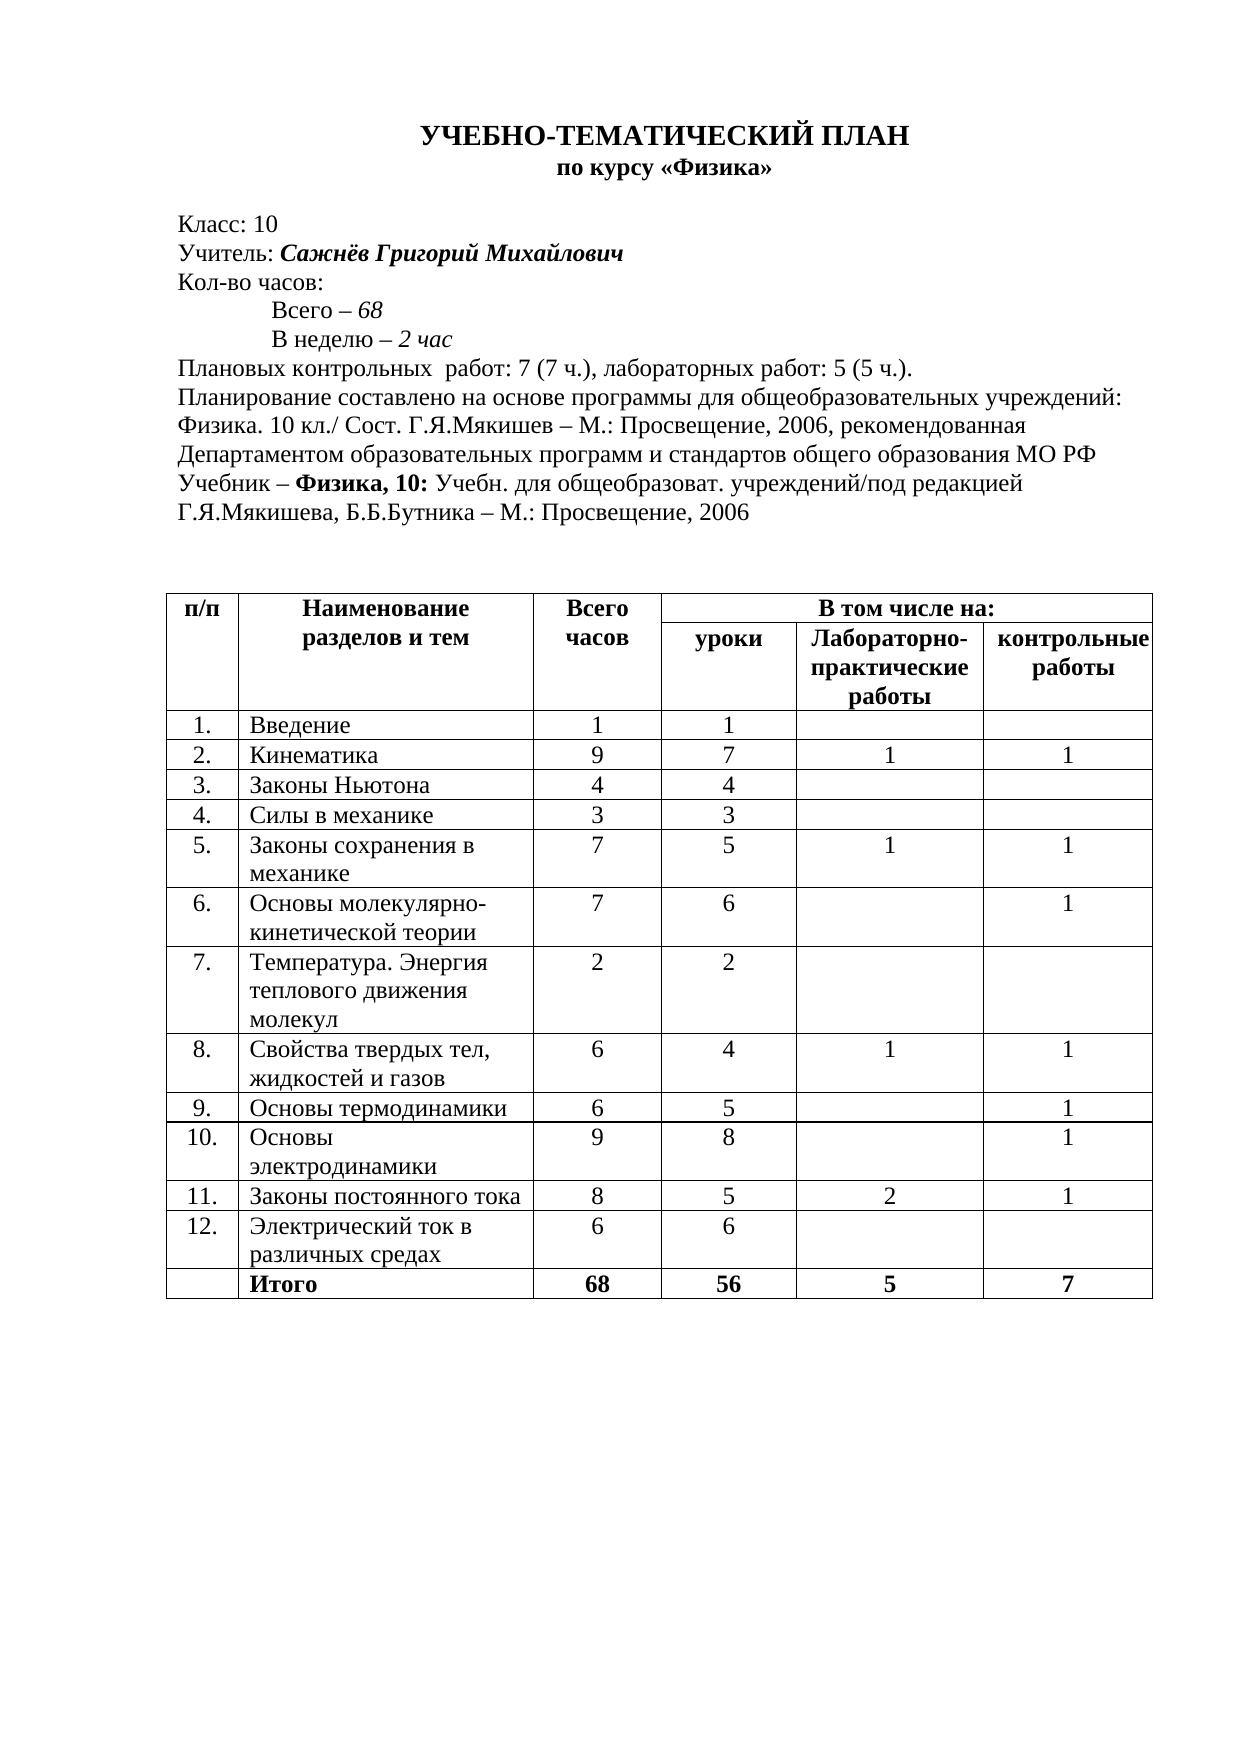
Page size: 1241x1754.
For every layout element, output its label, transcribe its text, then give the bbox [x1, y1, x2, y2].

text Класс: 10 [177, 209, 1152, 238]
table_cell 4 [662, 1034, 796, 1092]
table_cell 5 [797, 1269, 983, 1298]
table_cell 9. [167, 1093, 238, 1121]
table_cell 8 [534, 1181, 661, 1210]
table_cell Электрический ток в различных средах [239, 1211, 533, 1268]
table_cell 7 [984, 1269, 1152, 1298]
text Плановых контрольных работ: 7 (7 ч.), лабораторных работ: 5 (5 ч.). [177, 353, 1152, 382]
table_cell 9 [534, 1123, 661, 1180]
table_cell 3 [534, 800, 661, 829]
table_cell 3 [662, 800, 796, 829]
table_cell [797, 800, 983, 829]
table_cell Законы сохранения в механике [239, 830, 533, 887]
table_cell 2 [662, 947, 796, 1033]
table_cell 1 [797, 830, 983, 887]
table_cell 11. [167, 1181, 238, 1210]
table_cell Основы молекулярно-кинетической теории [239, 888, 533, 946]
table_cell Законы Ньютона [239, 770, 533, 799]
table_header В том числе на: [662, 594, 1152, 622]
text Учебник – Физика, 10: Учебн. для общеобразоват. учреждений/под редакцией Г.Я.Мякишева, Б.Б.Бутника – М.: Просвещение, 2006 [177, 468, 1152, 525]
table_cell 6 [534, 1093, 661, 1121]
table_header п/п [167, 594, 238, 709]
table_cell Свойства твердых тел, жидкостей и газов [239, 1034, 533, 1092]
table_cell [984, 800, 1152, 829]
table_cell Итого [239, 1269, 533, 1298]
table_cell 6 [662, 1211, 796, 1268]
text УЧЕБНО-ТЕМАТИЧЕСКИЙ ПЛАН [177, 118, 1152, 152]
table_cell уроки [662, 623, 796, 709]
table_cell 1 [984, 830, 1152, 887]
table_cell 5 [662, 1093, 796, 1121]
table_cell 1 [797, 1034, 983, 1092]
table_cell 1 [797, 740, 983, 769]
table_cell 4. [167, 800, 238, 829]
table_cell 7 [534, 888, 661, 946]
table_cell [984, 711, 1152, 739]
table_cell [797, 1123, 983, 1180]
table_cell 1 [984, 740, 1152, 769]
table_cell 9 [534, 740, 661, 769]
table_cell 1 [984, 888, 1152, 946]
table_cell 56 [662, 1269, 796, 1298]
table_cell Основы электродинамики [239, 1123, 533, 1180]
table_cell 4 [662, 770, 796, 799]
table_cell [167, 1269, 238, 1298]
text Планирование составлено на основе программы для общеобразовательных учреждений: Физика. 10 кл./ Сост. Г.Я.Мякишев – М.: Просвещение, 2006, рекомендованная Департаментом образовательных программ и стандартов общего образования МО РФ [177, 382, 1152, 468]
table_cell Силы в механике [239, 800, 533, 829]
table_cell 7. [167, 947, 238, 1033]
text Кол-во часов: [177, 267, 1152, 295]
table_cell Законы постоянного тока [239, 1181, 533, 1210]
table_cell [797, 1093, 983, 1121]
table_header Всего часов [534, 594, 661, 709]
table_cell Введение [239, 711, 533, 739]
text по курсу «Физика» [177, 152, 1152, 180]
table_cell 12. [167, 1211, 238, 1268]
table_cell Основы термодинамики [239, 1093, 533, 1121]
table_cell 6 [534, 1034, 661, 1092]
table_cell [984, 1211, 1152, 1268]
table_cell 8 [662, 1123, 796, 1180]
table_cell Температура. Энергия теплового движения молекул [239, 947, 533, 1033]
text Всего – 68 [177, 295, 1152, 324]
table_cell [797, 947, 983, 1033]
table_cell 6 [662, 888, 796, 946]
text В неделю – 2 час [177, 324, 1152, 353]
table_cell 5. [167, 830, 238, 887]
table_cell 2 [534, 947, 661, 1033]
table_cell [984, 947, 1152, 1033]
table_cell 6 [534, 1211, 661, 1268]
table_cell 1 [984, 1123, 1152, 1180]
table_cell 1 [534, 711, 661, 739]
table_cell 5 [662, 830, 796, 887]
table_cell 1. [167, 711, 238, 739]
table_cell контрольные работы [984, 623, 1152, 709]
table_cell [984, 770, 1152, 799]
table_cell Кинематика [239, 740, 533, 769]
table_cell [797, 711, 983, 739]
table_cell 2 [797, 1181, 983, 1210]
table_cell 3. [167, 770, 238, 799]
table_cell 7 [662, 740, 796, 769]
table_cell 4 [534, 770, 661, 799]
table_cell [797, 888, 983, 946]
table_cell 1 [662, 711, 796, 739]
table_cell 7 [534, 830, 661, 887]
table_cell [797, 770, 983, 799]
table_cell [797, 1211, 983, 1268]
table_cell 10. [167, 1123, 238, 1180]
table_cell 5 [662, 1181, 796, 1210]
text Учитель: Сажнёв Григорий Михайлович [177, 238, 1152, 267]
table_cell 6. [167, 888, 238, 946]
table_header Наименование разделов и тем [239, 594, 533, 709]
table_cell 1 [984, 1093, 1152, 1121]
table_cell 68 [534, 1269, 661, 1298]
table_cell 2. [167, 740, 238, 769]
table_cell Лабораторно-практические работы [797, 623, 983, 709]
table_cell 1 [984, 1181, 1152, 1210]
table_cell 1 [984, 1034, 1152, 1092]
table_cell 8. [167, 1034, 238, 1092]
